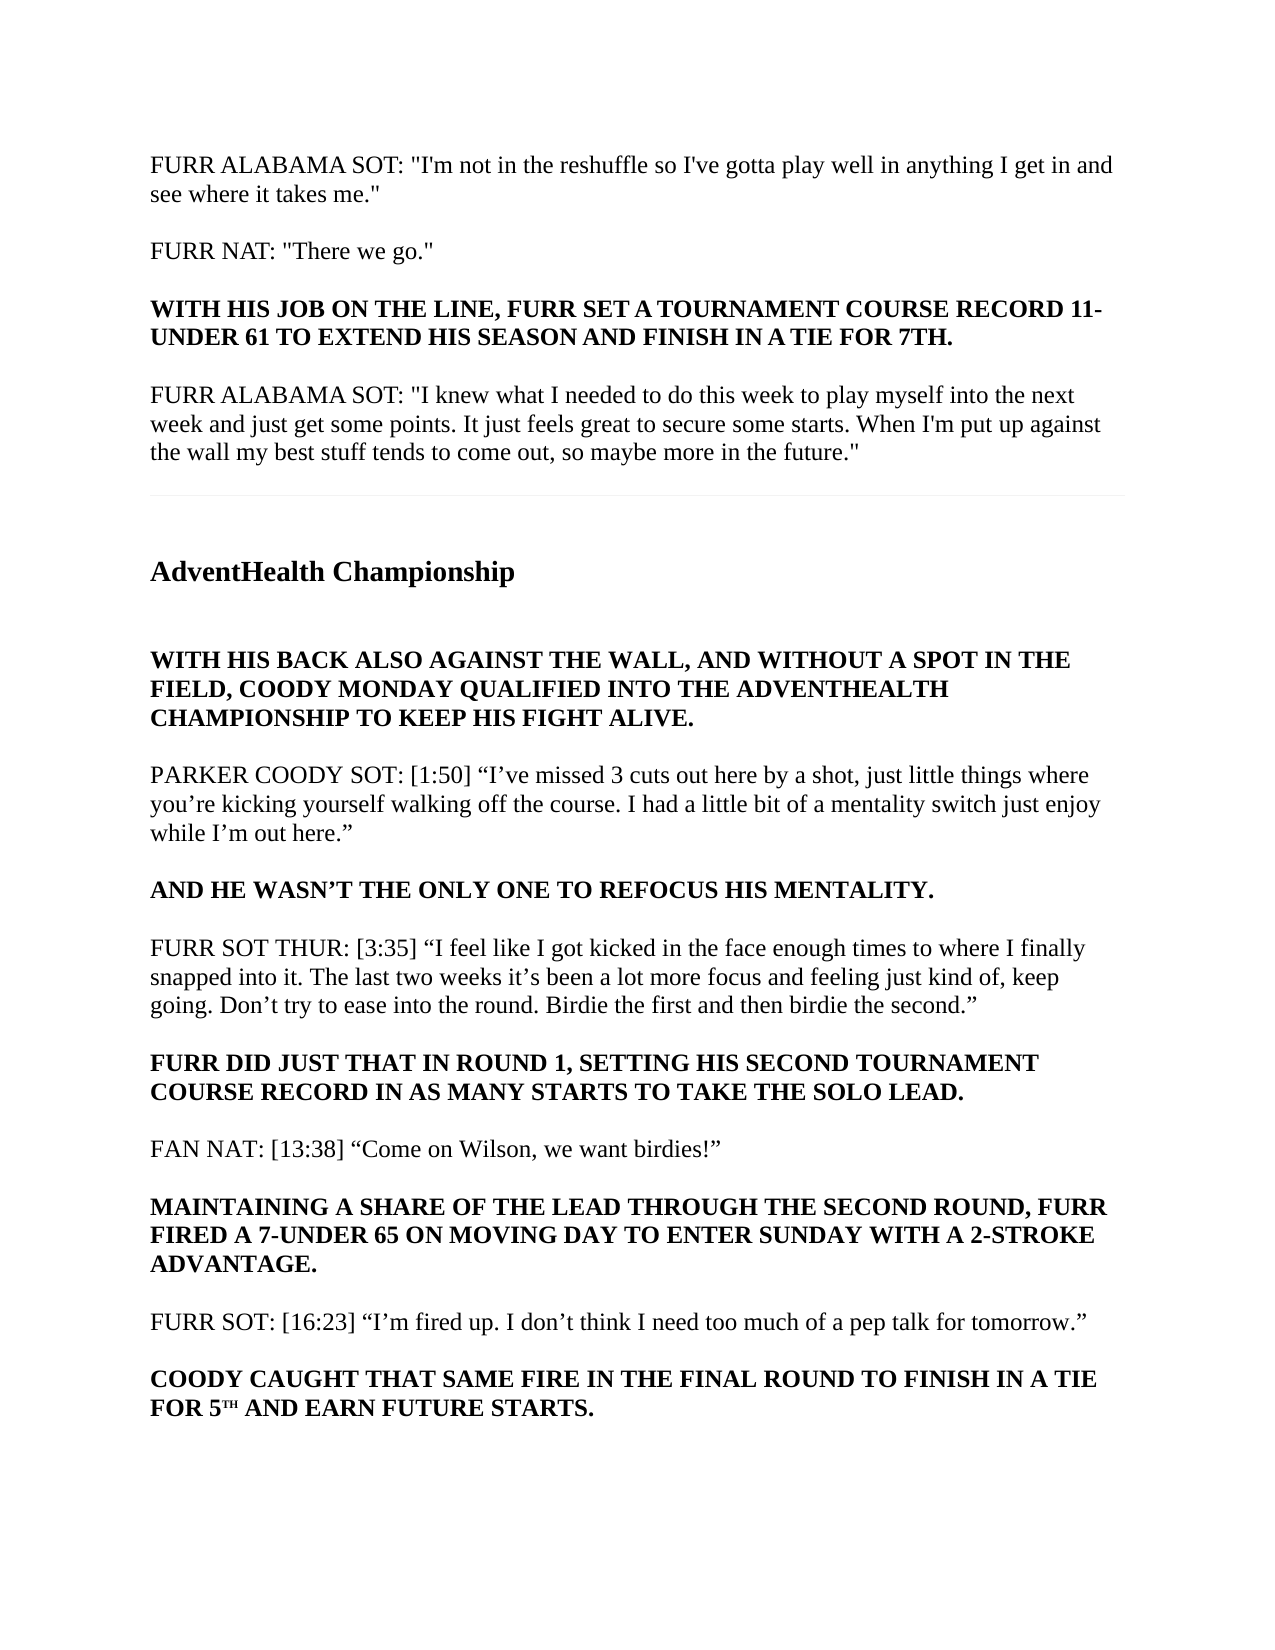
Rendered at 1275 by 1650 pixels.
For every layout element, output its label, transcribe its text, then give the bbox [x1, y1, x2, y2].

text PARKER COODY SOT: [1:50] “I’ve missed 3 cuts out here by a shot, just little things where you’re kicking yourself walking off the course. I had a little bit of a mentality switch just enjoy while I’m out here.” [150, 760, 1125, 847]
text FURR ALABAMA SOT: "I'm not in the reshuffle so I've gotta play well in anything I get in and see where it takes me." [150, 150, 1125, 207]
text WITH HIS BACK ALSO AGAINST THE WALL, AND WITHOUT A SPOT IN THE FIELD, COODY MONDAY QUALIFIED INTO THE ADVENTHEALTH CHAMPIONSHIP TO KEEP HIS FIGHT ALIVE. [150, 645, 1125, 732]
text WITH HIS JOB ON THE LINE, FURR SET A TOURNAMENT COURSE RECORD 11-UNDER 61 TO EXTEND HIS SEASON AND FINISH IN A TIE FOR 7TH. [150, 294, 1125, 351]
text COODY CAUGHT THAT SAME FIRE IN THE FINAL ROUND TO FINISH IN A TIE FOR 5TH AND EARN FUTURE STARTS. [150, 1364, 1125, 1422]
text FURR DID JUST THAT IN ROUND 1, SETTING HIS SECOND TOURNAMENT COURSE RECORD IN AS MANY STARTS TO TAKE THE SOLO LEAD. [150, 1048, 1125, 1105]
text FAN NAT: [13:38] “Come on Wilson, we want birdies!” [150, 1134, 1125, 1163]
text FURR ALABAMA SOT: "I knew what I needed to do this week to play myself into the next week and just get some points. It just feels great to secure some starts. When I'm put up against the wall my best stuff tends to come out, so maybe more in the future." [150, 380, 1125, 466]
text FURR SOT THUR: [3:35] “I feel like I got kicked in the face enough times to where I finally snapped into it. The last two weeks it’s been a lot more focus and feeling just kind of, keep going. Don’t try to ease into the round. Birdie the first and then birdie the second.” [150, 933, 1125, 1019]
text MAINTAINING A SHARE OF THE LEAD THROUGH THE SECOND ROUND, FURR FIRED A 7-UNDER 65 ON MOVING DAY TO ENTER SUNDAY WITH A 2-STROKE ADVANTAGE. [150, 1192, 1125, 1278]
text AND HE WASN’T THE ONLY ONE TO REFOCUS HIS MENTALITY. [150, 875, 1125, 904]
text AdventHealth Championship [150, 554, 1125, 588]
text FURR NAT: "There we go." [150, 236, 1125, 265]
text FURR SOT: [16:23] “I’m fired up. I don’t think I need too much of a pep talk for tomorrow.” [150, 1307, 1125, 1335]
